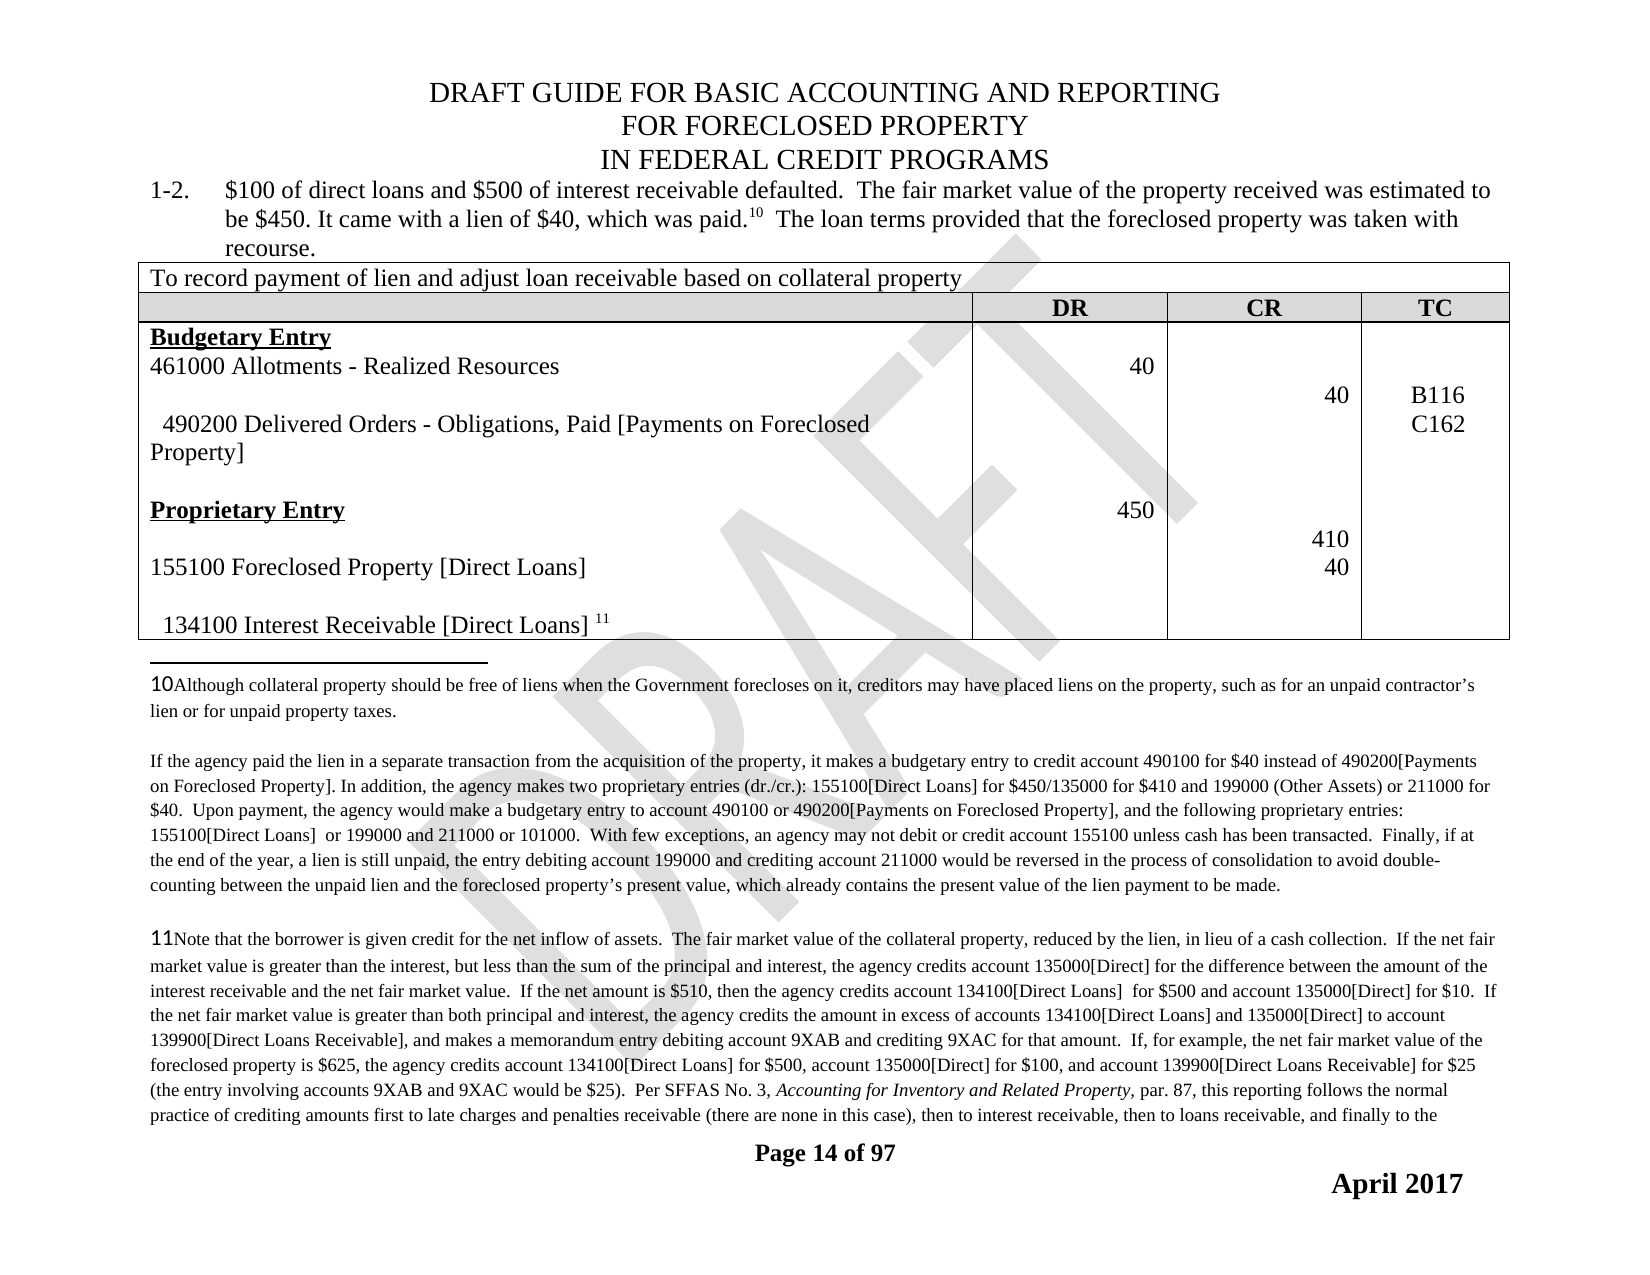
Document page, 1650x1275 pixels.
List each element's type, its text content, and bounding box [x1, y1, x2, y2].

table_cell [1362, 323, 1509, 351]
table_cell [1168, 323, 1361, 351]
list $100 of direct loans and $500 of interest receivable defaulted. The fair market value of the property received was estimated to be $450. It came with a lien of $40, which was paid. The loan terms provided that the foreclosed property was taken with recourse. [150, 176, 1500, 262]
table_cell B116 C162 [1362, 351, 1509, 639]
table_cell CR [1168, 293, 1361, 321]
table_cell 461000 Allotments - Realized Resources 115 490200 Delivered Orders - Obligations, Paid [Payments on Foreclosed Property] Proprietary Entry 445 155100 Foreclosed Property [Direct Loans] 4 115 134100 Interest Receivable [Direct Loans] 101000 Fund Balance With Treasury [139, 351, 972, 639]
table_cell TC [1362, 293, 1509, 321]
table_cell 40 450 [973, 351, 1167, 639]
table_cell DR [973, 293, 1167, 321]
table_cell 40 410 40 [1168, 351, 1361, 639]
table_cell [139, 293, 972, 321]
table_header To record payment of lien and adjust loan receivable based on collateral property [139, 263, 1509, 292]
table_cell [973, 323, 1167, 351]
table_cell Budgetary Entry [139, 323, 972, 351]
